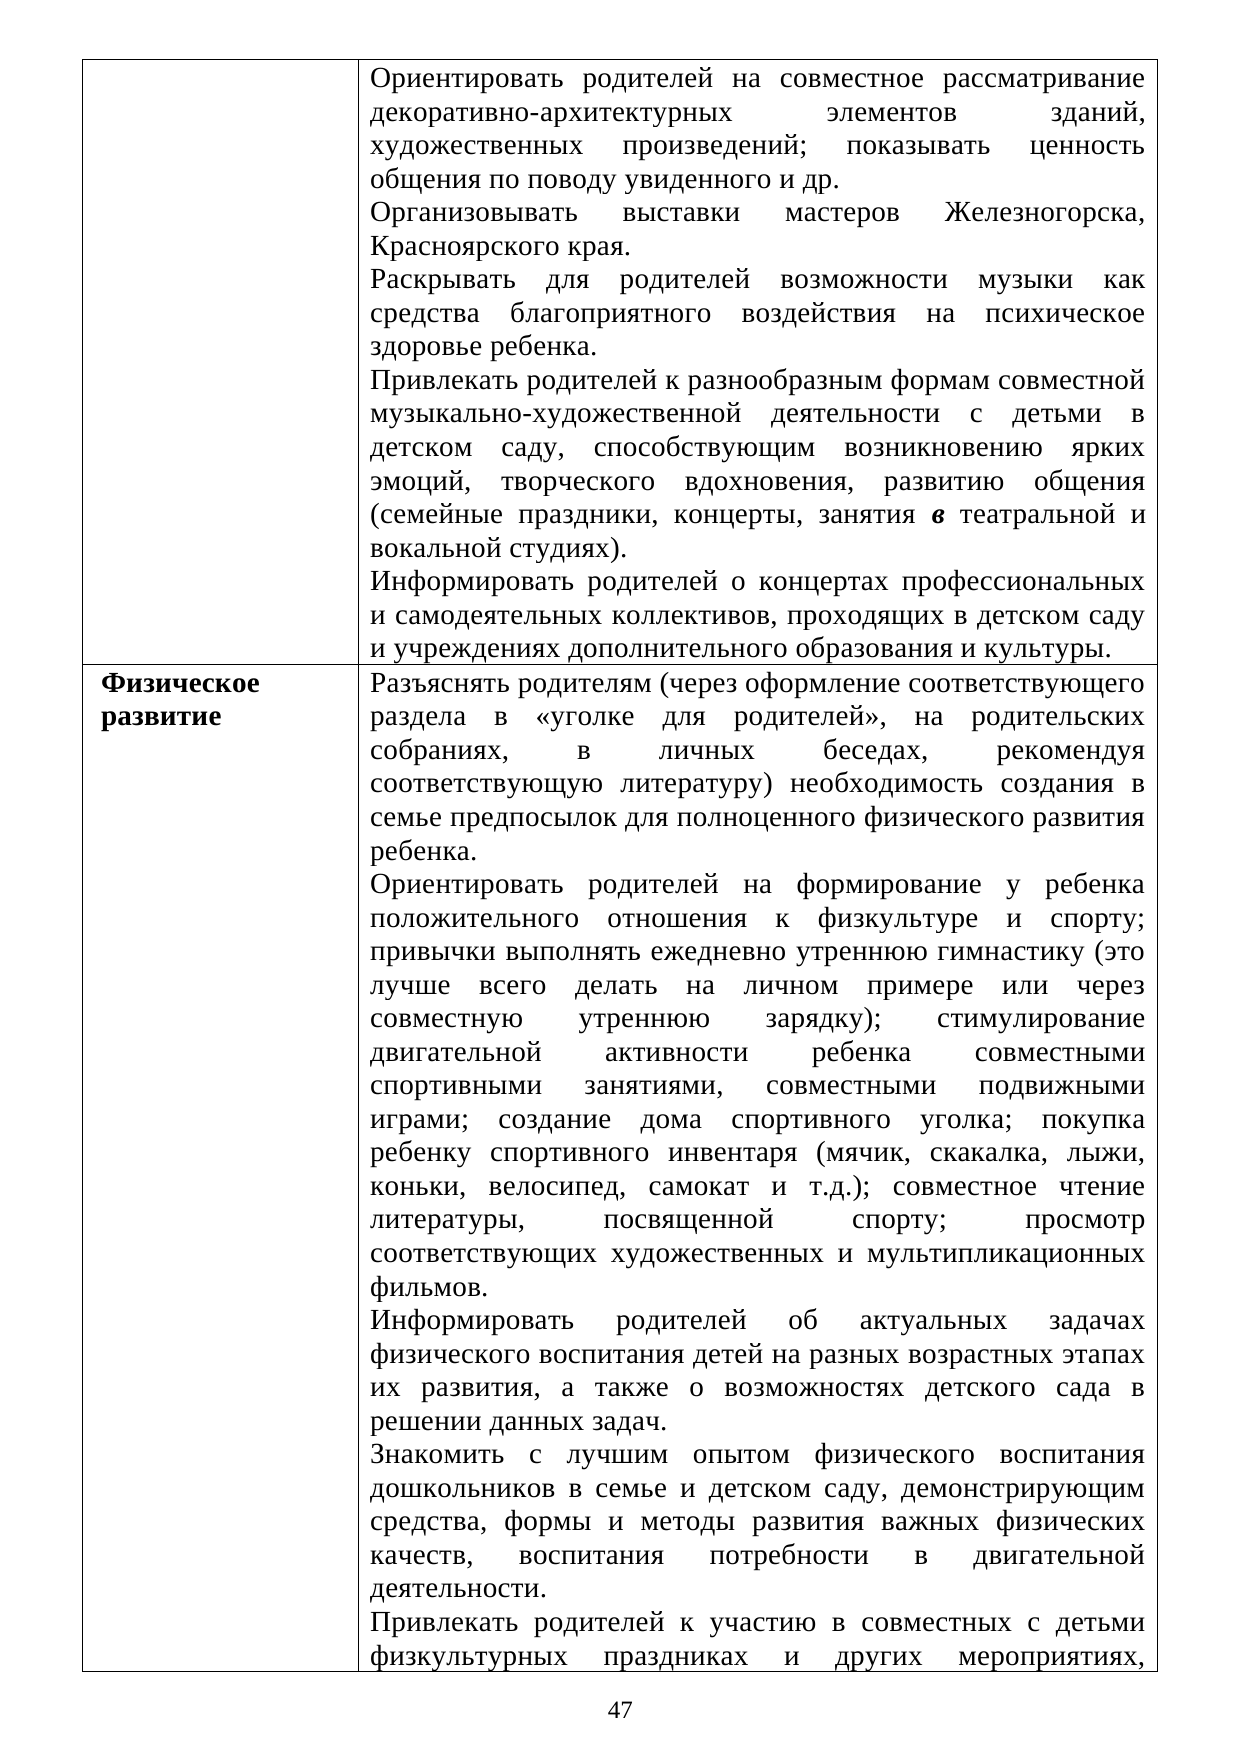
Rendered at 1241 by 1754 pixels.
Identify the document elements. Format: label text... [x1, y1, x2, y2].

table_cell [359, 60, 1157, 664]
table_cell Физическое развитие [83, 665, 358, 1671]
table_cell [359, 665, 1157, 1671]
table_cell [83, 60, 358, 664]
